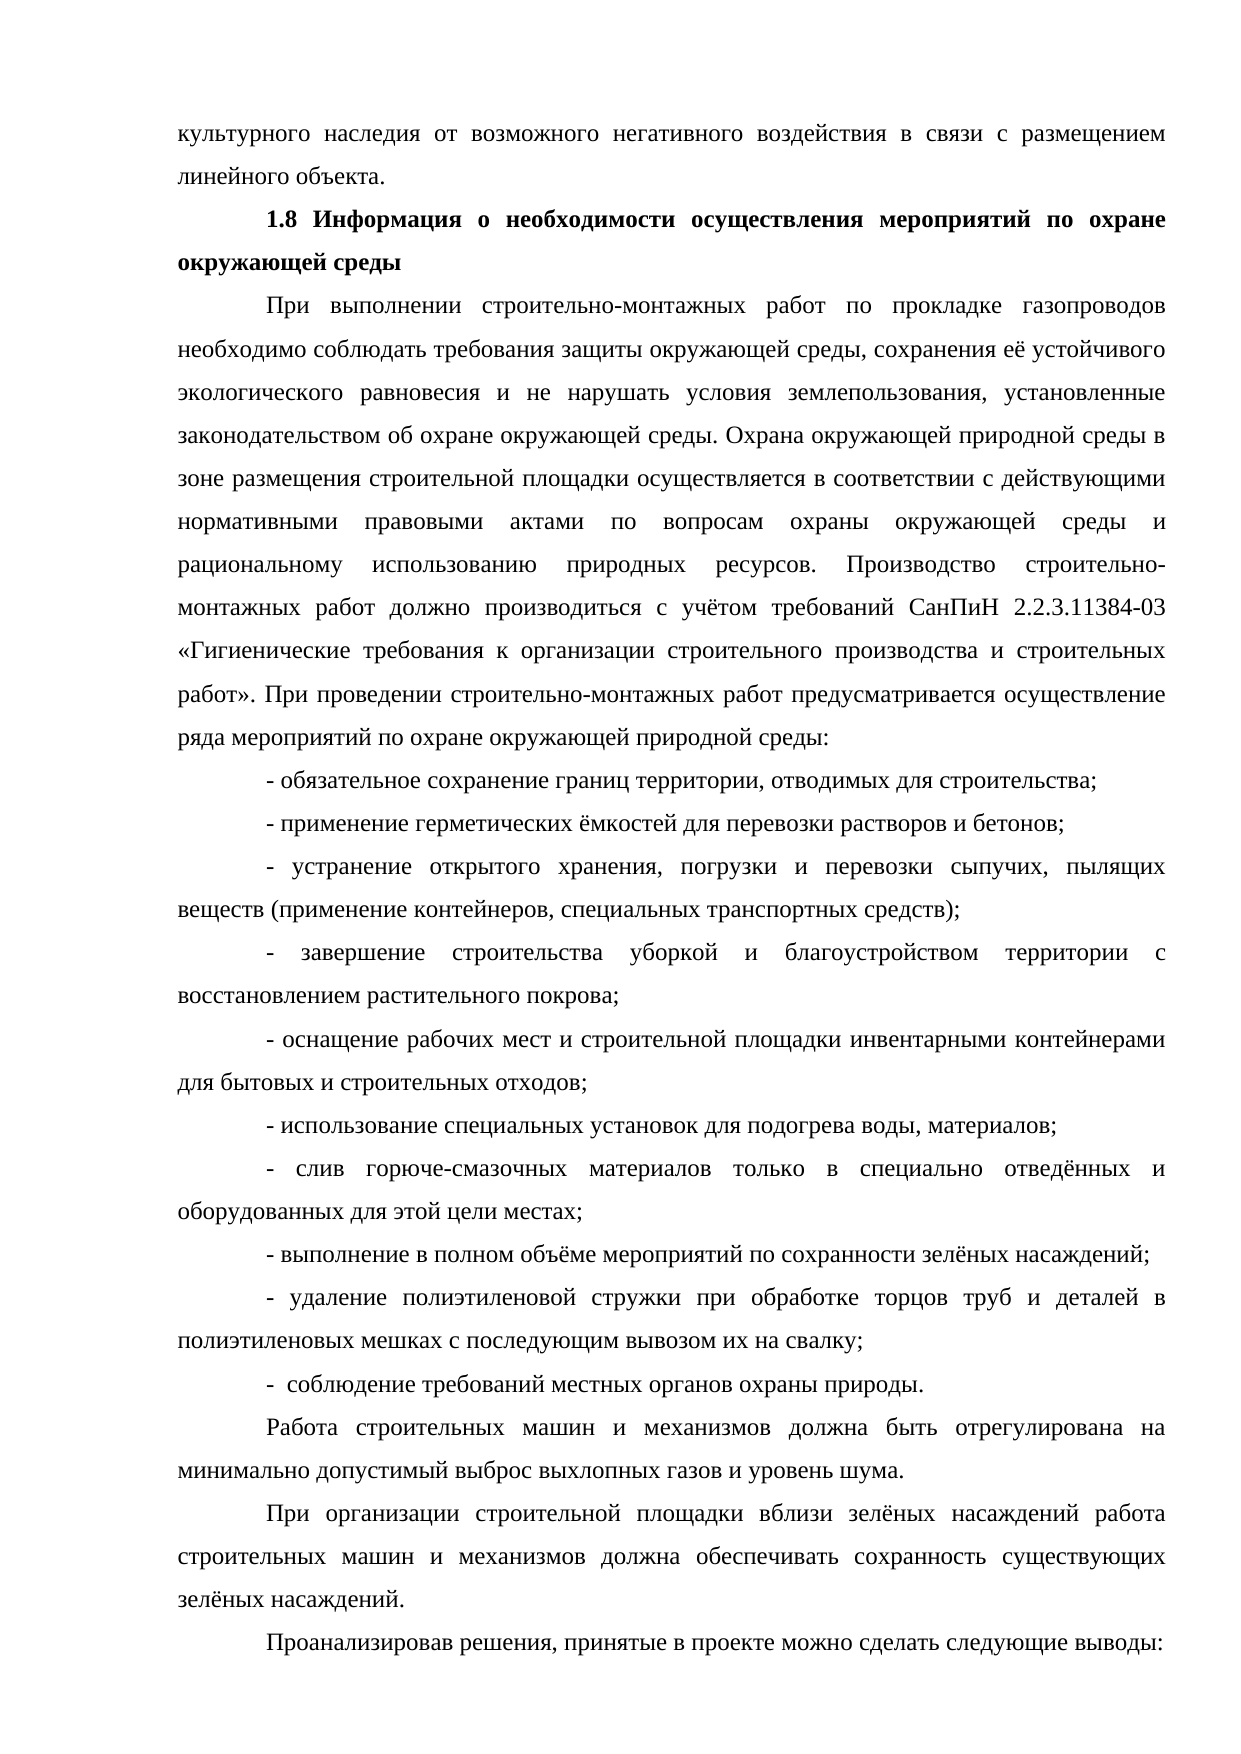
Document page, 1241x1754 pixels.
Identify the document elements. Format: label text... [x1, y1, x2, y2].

text При организации строительной площадки вблизи зелёных насаждений работа строительных машин и механизмов должна обеспечивать сохранность существующих зелёных насаждений. [177, 1498, 1167, 1613]
text - устранение открытого хранения, погрузки и перевозки сыпучих, пылящих веществ (применение контейнеров, специальных транспортных средств); [177, 851, 1167, 923]
text - выполнение в полном объёме мероприятий по сохранности зелёных насаждений; [177, 1239, 1167, 1268]
text - использование специальных установок для подогрева воды, материалов; [177, 1110, 1167, 1139]
text При выполнении строительно-монтажных работ по прокладке газопроводов необходимо соблюдать требования защиты окружающей среды, сохранения её устойчивого экологического равновесия и не нарушать условия землепользования, установленные законодательством об охране окружающей среды. Охрана окружающей природной среды в зоне размещения строительной площадки осуществляется в соответствии с действующими нормативными правовыми актами по вопросам охраны окружающей среды и рациональному использованию природных ресурсов. Производство строительно-монтажных работ должно производиться с учётом требований СанПиН 2.2.3.11384-03 «Гигиенические требования к организации строительного производства и строительных работ». При проведении строительно-монтажных работ предусматривается осуществление ряда мероприятий по охране окружающей природной среды: [177, 291, 1167, 751]
text - применение герметических ёмкостей для перевозки растворов и бетонов; [177, 808, 1167, 837]
text Проанализировав решения, принятые в проекте можно сделать следующие выводы: [177, 1627, 1167, 1656]
text - слив горюче-смазочных материалов только в специально отведённых и оборудованных для этой цели местах; [177, 1153, 1167, 1225]
text - обязательное сохранение границ территории, отводимых для строительства; [177, 765, 1167, 794]
text - оснащение рабочих мест и строительной площадки инвентарными контейнерами для бытовых и строительных отходов; [177, 1024, 1167, 1096]
text Работа строительных машин и механизмов должна быть отрегулирована на минимально допустимый выброс выхлопных газов и уровень шума. [177, 1412, 1167, 1484]
text 1.8 Информация о необходимости осуществления мероприятий по охране окружающей среды [177, 204, 1167, 276]
text - соблюдение требований местных органов охраны природы. [177, 1369, 1167, 1397]
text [177, 118, 1167, 190]
text - удаление полиэтиленовой стружки при обработке торцов труб и деталей в полиэтиленовых мешках с последующим вывозом их на свалку; [177, 1282, 1167, 1354]
text - завершение строительства уборкой и благоустройством территории с восстановлением растительного покрова; [177, 937, 1167, 1009]
